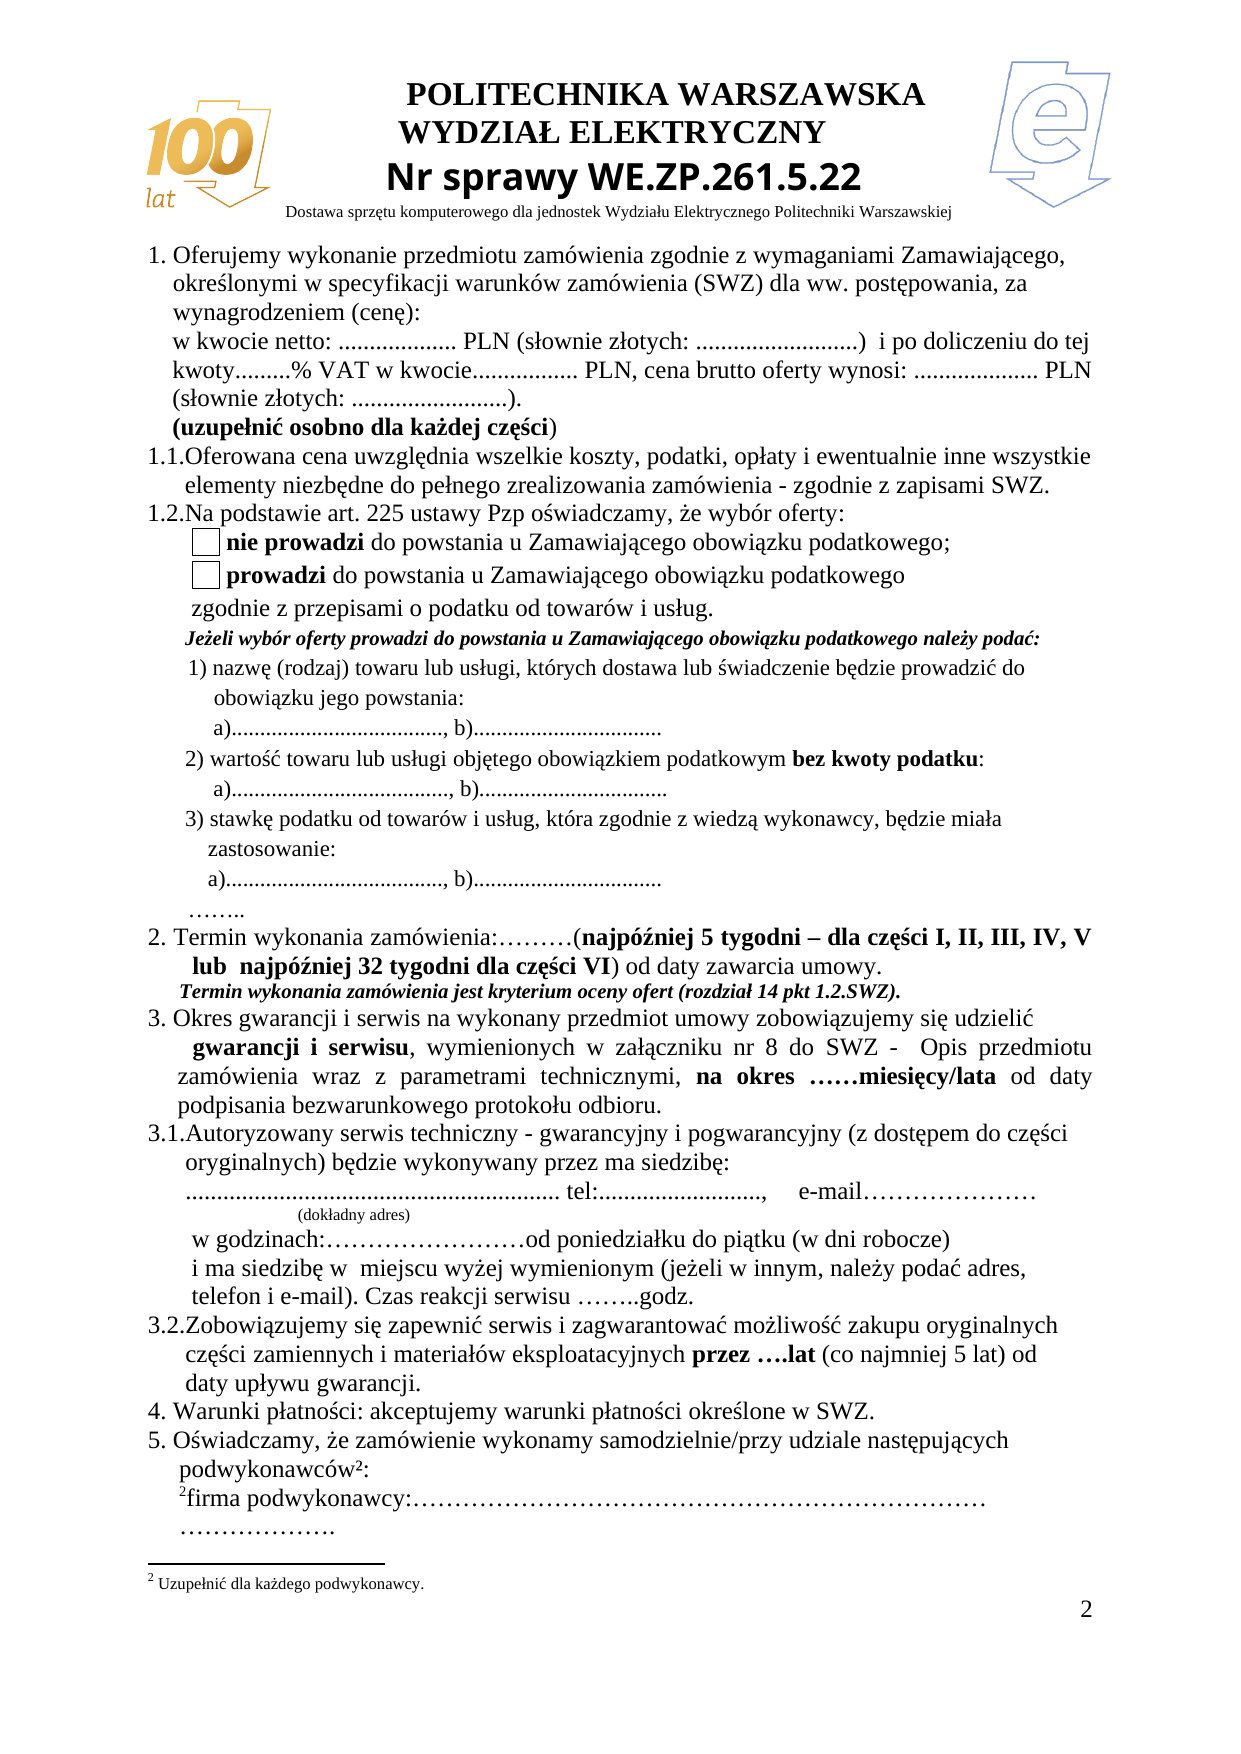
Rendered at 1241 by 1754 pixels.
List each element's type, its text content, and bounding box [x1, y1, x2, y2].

text zgodnie z przepisami o podatku od towarów i usług. [185, 593, 1093, 622]
text 3. Okres gwarancji i serwis na wykonany przedmiot umowy zobowiązujemy się udzielić [148, 1003, 1093, 1032]
text gwarancji i serwisu, wymienionych w załączniku nr 8 do SWZ - Opis przedmiotu zamówienia wraz z parametrami technicznymi, na okres ……miesięcy/lata od daty podpisania bezwarunkowego protokołu odbioru. [148, 1032, 1093, 1118]
picture [146, 100, 272, 208]
text 3.2.Zobowiązujemy się zapewnić serwis i zagwarantować możliwość zakupu oryginalnych [148, 1310, 1093, 1339]
text (słownie złotych: .........................). [103, 383, 1093, 412]
text …….. [148, 896, 1093, 922]
text zastosowanie: [185, 835, 1093, 862]
text i ma siedzibę w miejscu wyżej wymienionym (jeżeli w innym, należy podać adres, [148, 1253, 1093, 1281]
text w kwocie netto: ................... PLN (słownie złotych: ..........................) i po doliczeniu do tej [103, 326, 1093, 355]
text (uzupełnić osobno dla każdej części) [103, 412, 1093, 441]
text ………………. [148, 1511, 1093, 1540]
text w godzinach:……………………od poniedziałku do piątku (w dni robocze) [148, 1224, 1093, 1253]
text daty upływu gwarancji. [148, 1368, 1093, 1396]
text a)....................................., b)................................. [185, 714, 1093, 741]
text podwykonawców²: [148, 1454, 1093, 1483]
text 1.2.Na podstawie art. 225 ustawy Pzp oświadczamy, że wybór oferty: [103, 498, 1093, 527]
text a)......................................, b)................................. [185, 775, 1093, 801]
text oryginalnych) będzie wykonywany przez ma siedzibę: [148, 1147, 1093, 1176]
text 5. Oświadczamy, że zamówienie wykonamy samodzielnie/przy udziale następujących [148, 1425, 1093, 1454]
text (dokładny adres) [148, 1205, 1093, 1224]
text 3) stawkę podatku od towarów i usług, która zgodnie z wiedzą wykonawcy, będzie miała [185, 805, 1093, 831]
text firma podwykonawcy:…………………………………………………………… [148, 1483, 1093, 1511]
text telefon i e-mail). Czas reakcji serwisu ……..godz. [148, 1281, 1093, 1310]
text Termin wykonania zamówienia jest kryterium oceny ofert (rozdział 14 pkt 1.2.SWZ). [148, 979, 1093, 1003]
text 1. Oferujemy wykonanie przedmiotu zamówienia zgodnie z wymaganiami Zamawiającego, [148, 240, 1093, 268]
text a)......................................, b)................................. [185, 865, 1093, 892]
text nie prowadzi do powstania u Zamawiającego obowiązku podatkowego; [185, 527, 1093, 556]
text 1.1.Oferowana cena uwzględnia wszelkie koszty, podatki, opłaty i ewentualnie inne wszystkie [103, 441, 1093, 470]
text wynagrodzeniem (cenę): [148, 297, 1093, 326]
text określonymi w specyfikacji warunków zamówienia (SWZ) dla ww. postępowania, za [148, 268, 1093, 297]
text 1) nazwę (rodzaj) towaru lub usługi, których dostawa lub świadczenie będzie prowadzić do [148, 654, 1093, 680]
text kwoty.........% VAT w kwocie................. PLN, cena brutto oferty wynosi: .................... PLN [103, 355, 1093, 383]
text 4. Warunki płatności: akceptujemy warunki płatności określone w SWZ. [148, 1396, 1093, 1425]
text elementy niezbędne do pełnego zrealizowania zamówienia - zgodnie z zapisami SWZ. [103, 470, 1093, 498]
text 2. Termin wykonania zamówienia:………(najpóźniej 5 tygodni – dla części I, II, III, IV, V lub najpóźniej 32 tygodni dla części VI) od daty zawarcia umowy. [148, 922, 1093, 979]
text ............................................................ tel:.........................., e-mail………………… [148, 1176, 1093, 1205]
text 3.1.Autoryzowany serwis techniczny - gwarancyjny i pogwarancyjny (z dostępem do części [148, 1118, 1093, 1147]
text 2) wartość towaru lub usługi objętego obowiązkiem podatkowym bez kwoty podatku: [185, 744, 1093, 771]
text prowadzi do powstania u Zamawiającego obowiązku podatkowego [185, 560, 1093, 589]
text Jeżeli wybór oferty prowadzi do powstania u Zamawiającego obowiązku podatkowego należy podać: [185, 626, 1093, 650]
text obowiązku jego powstania: [185, 684, 1093, 711]
picture [989, 61, 1112, 208]
text części zamiennych i materiałów eksploatacyjnych przez ….lat (co najmniej 5 lat) od [148, 1339, 1093, 1368]
